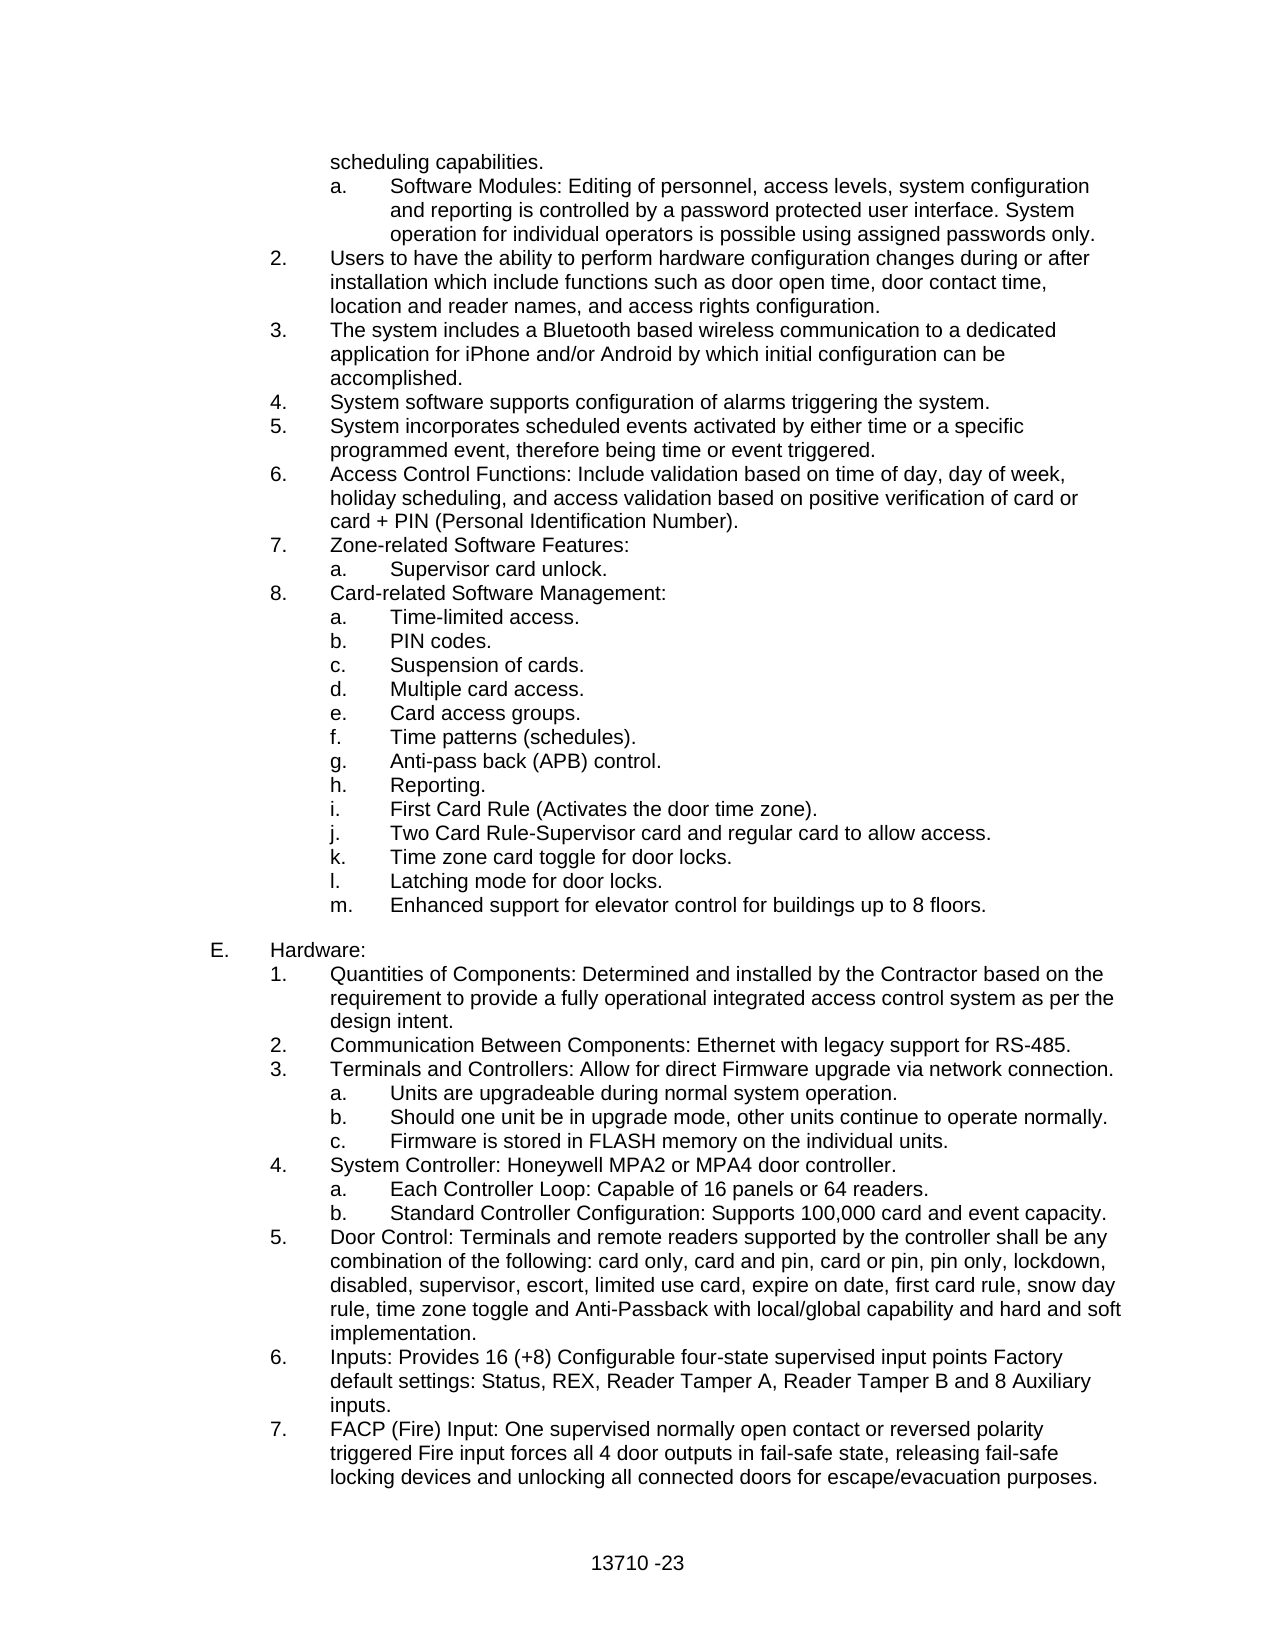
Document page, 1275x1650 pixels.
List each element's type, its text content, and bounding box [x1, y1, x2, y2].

list Card access groups. [330, 701, 1125, 725]
list Terminals and Controllers: Allow for direct Firmware upgrade via network connection. [270, 1057, 1125, 1081]
list Each Controller Loop: Capable of 16 panels or 64 readers. [330, 1177, 1125, 1201]
list Units are upgradeable during normal system operation. [330, 1081, 1125, 1105]
list Enhanced support for elevator control for buildings up to 8 floors. [330, 893, 1125, 917]
list Communication Between Components: Ethernet with legacy support for RS-485. [270, 1033, 1125, 1057]
list Latching mode for door locks. [330, 869, 1125, 893]
list PIN codes. [330, 629, 1125, 653]
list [270, 150, 1125, 174]
list Door Control: Terminals and remote readers supported by the controller shall be any combination of the following: card only, card and pin, card or pin, pin only, lockdown, disabled, supervisor, escort, limited use card, expire on date, first card rule, snow day rule, time zone toggle and Anti-Passback with local/global capability and hard and soft implementation. [270, 1225, 1125, 1345]
list Card-related Software Management: [270, 581, 1125, 605]
list Two Card Rule-Supervisor card and regular card to allow access. [330, 821, 1125, 845]
list FACP (Fire) Input: One supervised normally open contact or reversed polarity triggered Fire input forces all 4 door outputs in fail-safe state, releasing fail-safe locking devices and unlocking all connected doors for escape/evacuation purposes. [270, 1417, 1125, 1488]
list Suspension of cards. [330, 653, 1125, 677]
list Quantities of Components: Determined and installed by the Contractor based on the requirement to provide a fully operational integrated access control system as per the design intent. [270, 961, 1125, 1033]
list Standard Controller Configuration: Supports 100,000 card and event capacity. [330, 1201, 1125, 1225]
list Hardware: [210, 937, 1125, 961]
list First Card Rule (Activates the door time zone). [330, 797, 1125, 821]
list Users to have the ability to perform hardware configuration changes during or after installation which include functions such as door open time, door contact time, location and reader names, and access rights configuration. [270, 246, 1125, 318]
list System software supports configuration of alarms triggering the system. [270, 389, 1125, 413]
list Firmware is stored in FLASH memory on the individual units. [330, 1129, 1125, 1153]
list Time patterns (schedules). [330, 725, 1125, 749]
list System Controller: Honeywell MPA2 or MPA4 door controller. [270, 1153, 1125, 1177]
list Zone-related Software Features: [270, 533, 1125, 557]
list Inputs: Provides 16 (+8) Configurable four-state supervised input points Factory default settings: Status, REX, Reader Tamper A, Reader Tamper B and 8 Auxiliary inputs. [270, 1345, 1125, 1417]
list Access Control Functions: Include validation based on time of day, day of week, holiday scheduling, and access validation based on positive verification of card or card + PIN (Personal Identification Number). [270, 461, 1125, 533]
list Supervisor card unlock. [330, 557, 1125, 581]
list Time zone card toggle for door locks. [330, 845, 1125, 869]
list System incorporates scheduled events activated by either time or a specific programmed event, therefore being time or event triggered. [270, 413, 1125, 461]
list Multiple card access. [330, 677, 1125, 701]
list Time-limited access. [330, 605, 1125, 629]
list The system includes a Bluetooth based wireless communication to a dedicated application for iPhone and/or Android by which initial configuration can be accomplished. [270, 318, 1125, 389]
list Software Modules: Editing of personnel, access levels, system configuration and reporting is controlled by a password protected user interface. System operation for individual operators is possible using assigned passwords only. [330, 174, 1125, 246]
list Reporting. [330, 773, 1125, 797]
list Anti-pass back (APB) control. [330, 749, 1125, 773]
list Should one unit be in upgrade mode, other units continue to operate normally. [330, 1105, 1125, 1129]
